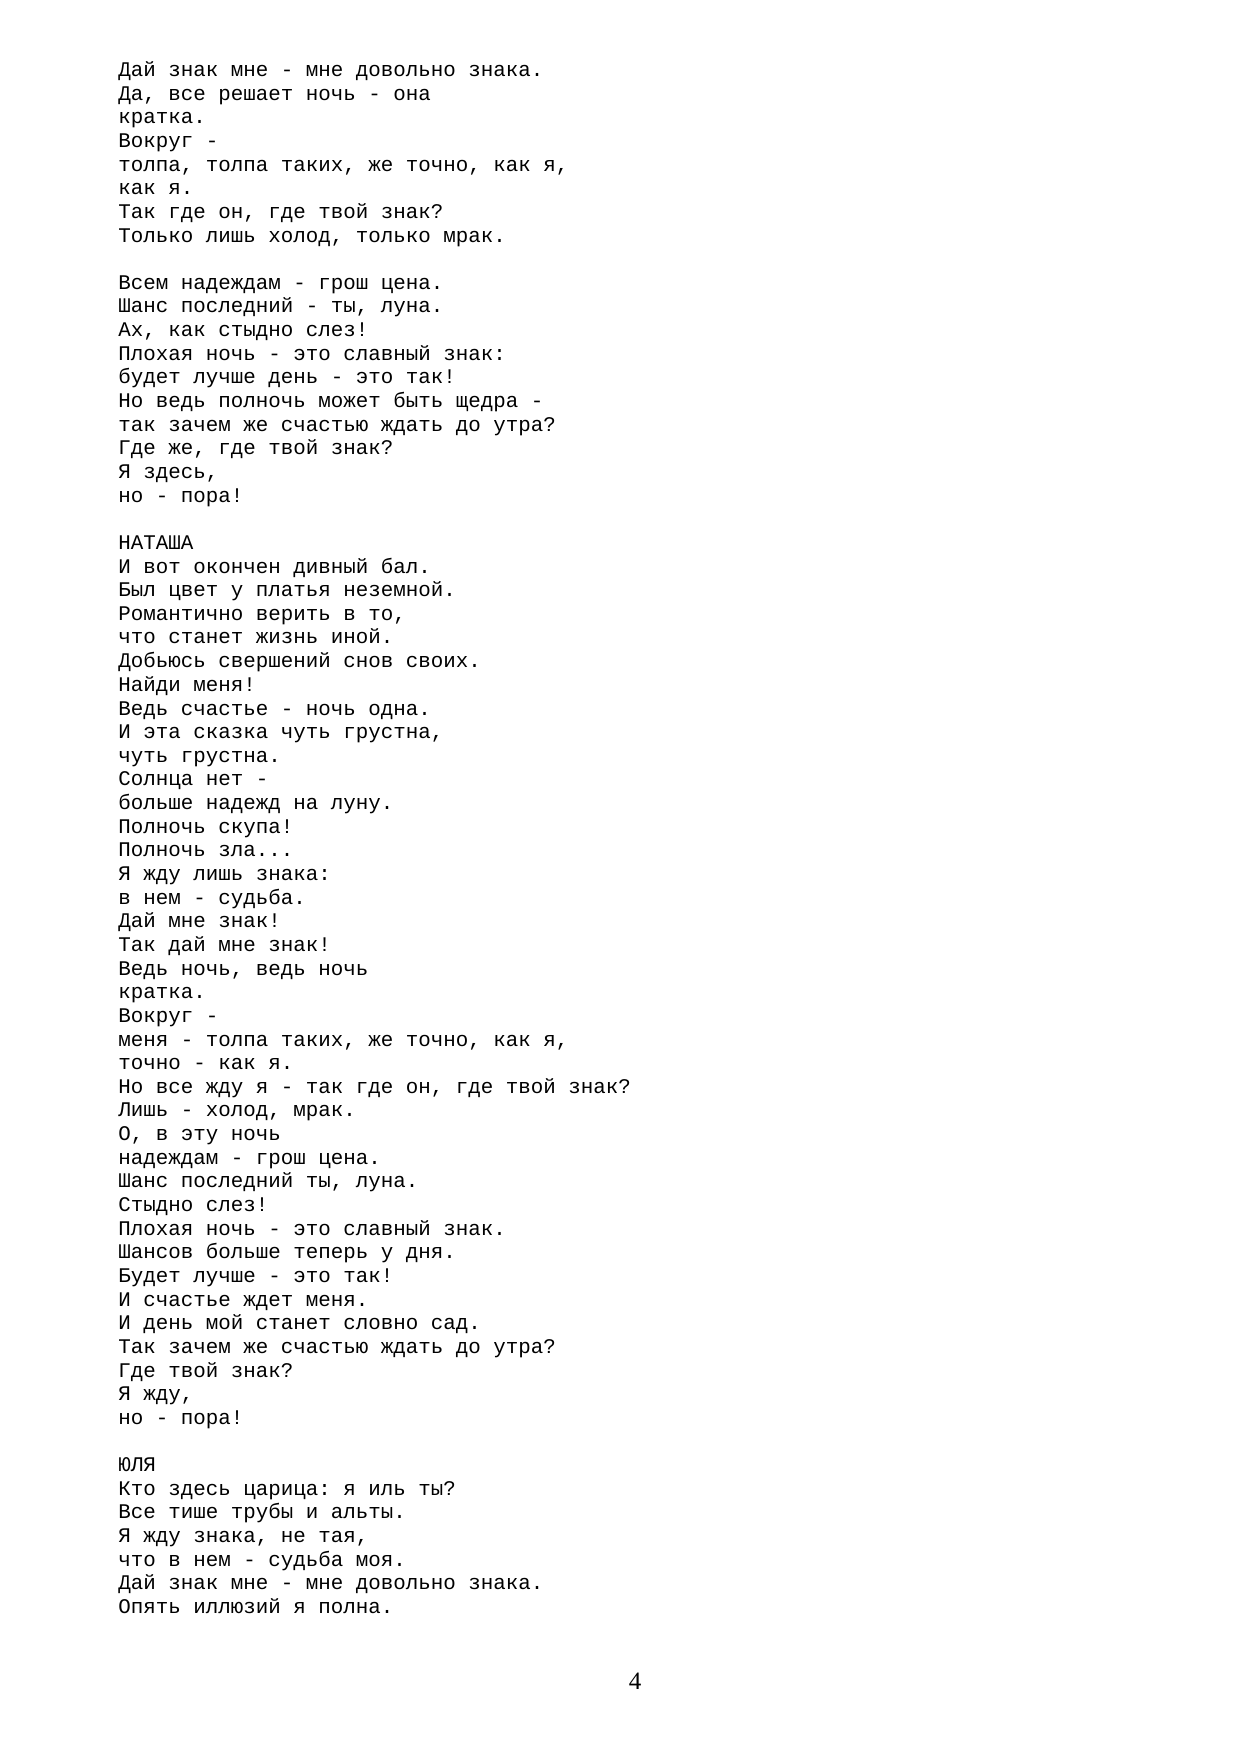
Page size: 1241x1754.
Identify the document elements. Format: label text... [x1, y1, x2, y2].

text кратка. [118, 981, 1152, 1005]
text Где же, где твой знак? [118, 437, 1152, 461]
text Полночь зла... [118, 839, 1152, 863]
text Да, все решает ночь - она [118, 83, 1152, 106]
text меня - толпа таких, же точно, как я, [118, 1028, 1152, 1052]
text Я жду знака, не тая, [118, 1525, 1152, 1549]
text Опять иллюзий я полна. [118, 1596, 1152, 1620]
text И счастье ждет меня. [118, 1289, 1152, 1312]
text Так где он, где твой знак? [118, 201, 1152, 224]
text чуть грустна. [118, 745, 1152, 768]
text Все тише трубы и альты. [118, 1501, 1152, 1525]
text Ведь счастье - ночь одна. [118, 697, 1152, 721]
text что станет жизнь иной. [118, 627, 1152, 650]
text Ах, как стыдно слез! [118, 319, 1152, 343]
text Так зачем же счастью ждать до утра? [118, 1336, 1152, 1359]
text кратка. [118, 106, 1152, 130]
text Но ведь полночь может быть щедра - [118, 390, 1152, 414]
text Дай мне знак! [118, 910, 1152, 934]
text И день мой станет словно сад. [118, 1312, 1152, 1336]
text Шансов больше теперь у дня. [118, 1241, 1152, 1265]
text Но все жду я - так где он, где твой знак? [118, 1076, 1152, 1099]
text Найди меня! [118, 674, 1152, 697]
text Вокруг - [118, 1005, 1152, 1028]
text так зачем же счастью ждать до утра? [118, 414, 1152, 437]
text Добьюсь свершений снов своих. [118, 650, 1152, 674]
text Я жду, [118, 1383, 1152, 1407]
text в нем - судьба. [118, 887, 1152, 910]
text НАТАША [118, 532, 1152, 556]
text как я. [118, 177, 1152, 201]
text Лишь - холод, мрак. [118, 1099, 1152, 1123]
text что в нем - судьба моя. [118, 1549, 1152, 1572]
text Дай знак мне - мне довольно знака. [118, 1572, 1152, 1596]
text Всем надеждам - грош цена. [118, 272, 1152, 296]
text И вот окончен дивный бал. [118, 556, 1152, 579]
text надеждам - грош цена. [118, 1147, 1152, 1170]
text толпа, толпа таких, же точно, как я, [118, 154, 1152, 177]
text И эта сказка чуть грустна, [118, 721, 1152, 745]
text Полночь скупа! [118, 816, 1152, 839]
text ЮЛЯ [118, 1454, 1152, 1478]
text Кто здесь царица: я иль ты? [118, 1478, 1152, 1501]
text но - пора! [118, 485, 1152, 508]
text Так дай мне знак! [118, 934, 1152, 958]
text Я здесь, [118, 461, 1152, 485]
text больше надежд на луну. [118, 792, 1152, 816]
text Вокруг - [118, 130, 1152, 154]
text Плохая ночь - это славный знак. [118, 1218, 1152, 1241]
text Был цвет у платья неземной. [118, 579, 1152, 603]
text Плохая ночь - это славный знак: [118, 343, 1152, 366]
text Шанс последний - ты, луна. [118, 296, 1152, 319]
text О, в эту ночь [118, 1123, 1152, 1147]
text будет лучше день - это так! [118, 366, 1152, 390]
text Романтично верить в то, [118, 603, 1152, 627]
text но - пора! [118, 1407, 1152, 1431]
text Где твой знак? [118, 1359, 1152, 1383]
text Дай знак мне - мне довольно знака. [118, 59, 1152, 83]
text Только лишь холод, только мрак. [118, 224, 1152, 248]
text Солнца нет - [118, 768, 1152, 792]
text Ведь ночь, ведь ночь [118, 958, 1152, 981]
text Стыдно слез! [118, 1194, 1152, 1218]
text точно - как я. [118, 1052, 1152, 1076]
text Я жду лишь знака: [118, 863, 1152, 887]
text Будет лучше - это так! [118, 1265, 1152, 1289]
text Шанс последний ты, луна. [118, 1170, 1152, 1194]
